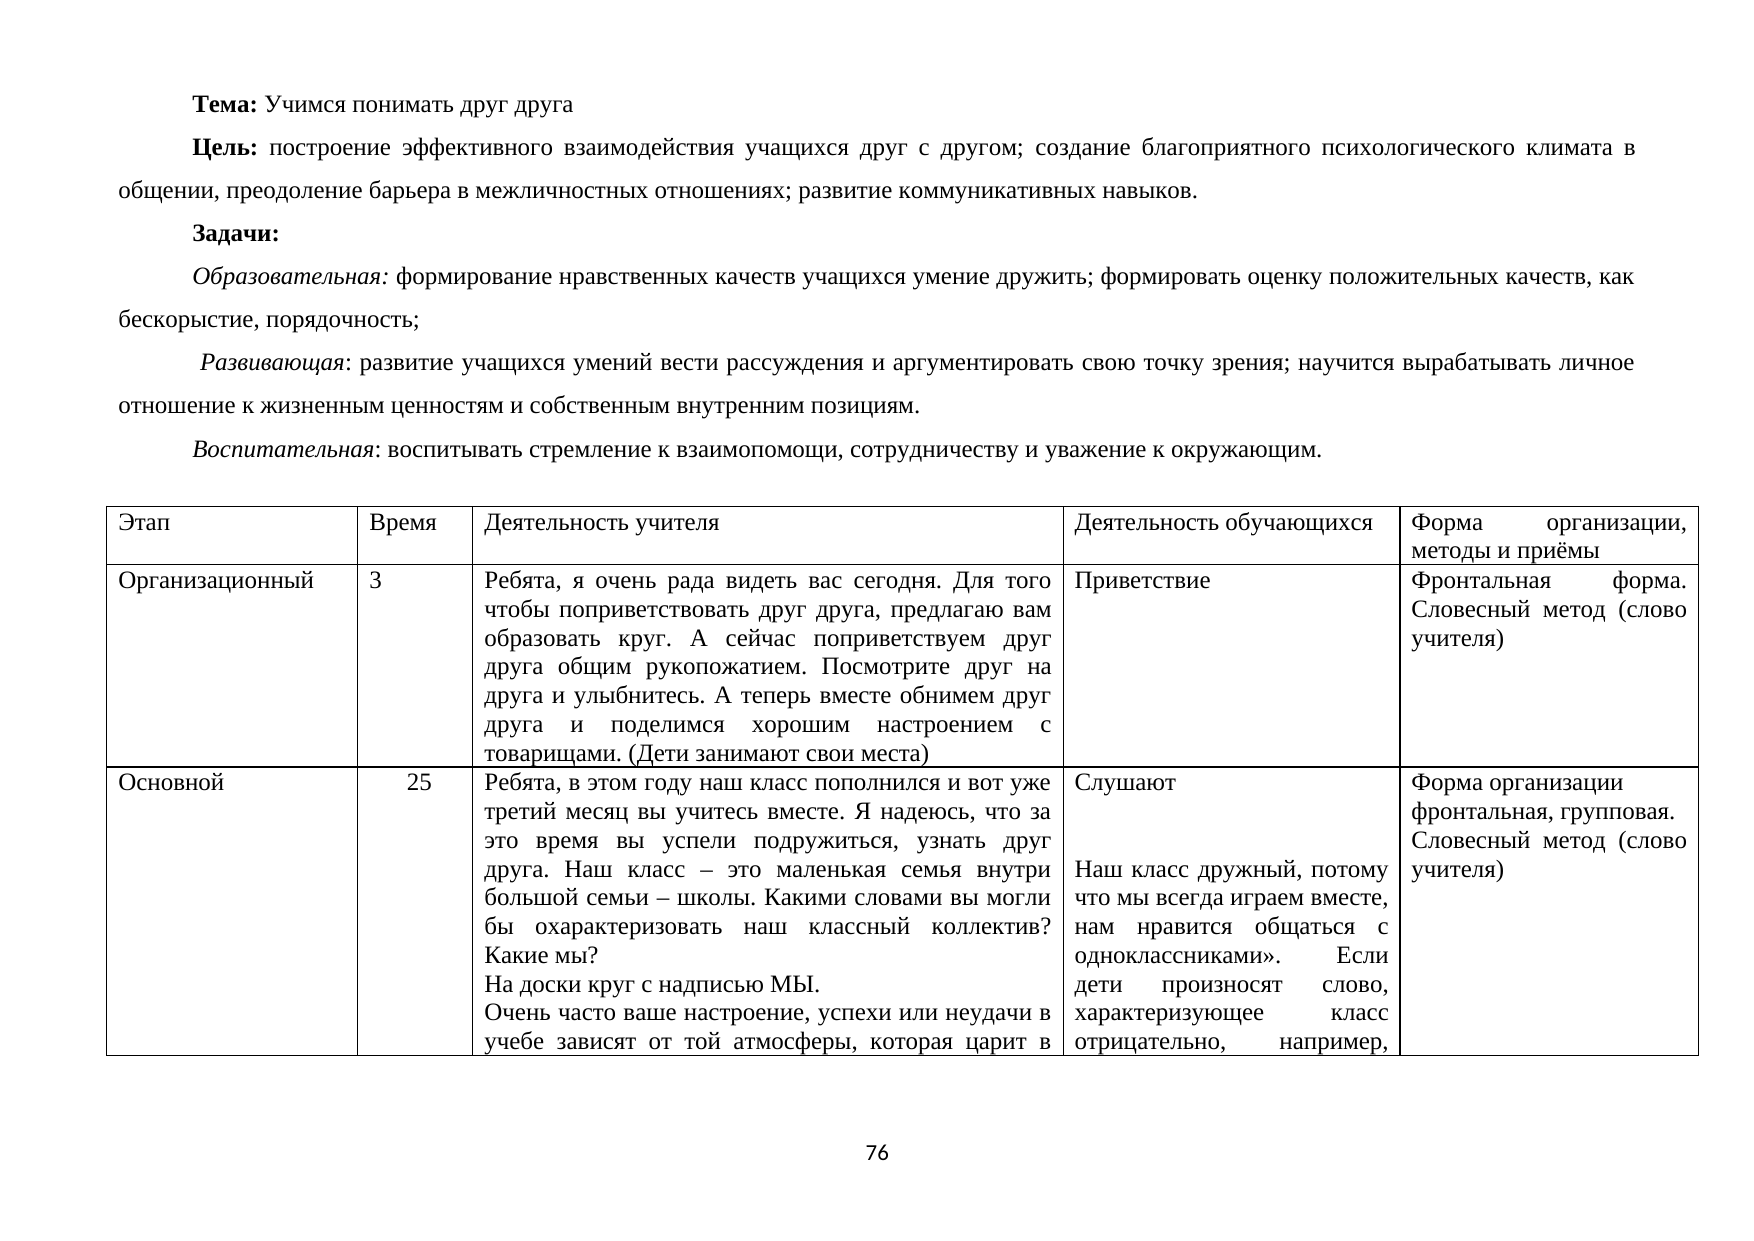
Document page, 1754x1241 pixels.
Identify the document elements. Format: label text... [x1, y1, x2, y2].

text Развивающая: развитие учащихся умений вести рассуждения и аргументировать свою точку зрения; научится вырабатывать личное отношение к жизненным ценностям и собственным внутренним позициям. [118, 347, 1636, 419]
table_header Деятельность учителя [473, 507, 1063, 564]
text Тема: Учимся понимать друг друга [118, 89, 1636, 117]
table_cell Организационный [107, 565, 357, 766]
text Задачи: [118, 218, 1636, 247]
table_header Деятельность обучающихся [1064, 507, 1399, 564]
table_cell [1401, 768, 1698, 1055]
table_cell Фронтальная форма. Словесный метод (слово учителя) [1401, 565, 1698, 766]
table_cell 3 [358, 565, 472, 766]
text Образовательная: формирование нравственных качеств учащихся умение дружить; формировать оценку положительных качеств, как бескорыстие, порядочность; [118, 261, 1636, 333]
table_cell [358, 768, 472, 1055]
table_header Форма организации, методы и приёмы [1401, 507, 1698, 564]
table_header Время [358, 507, 472, 564]
table_header Этап [107, 507, 357, 564]
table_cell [473, 768, 1063, 1055]
text Воспитательная: воспитывать стремление к взаимопомощи, сотрудничеству и уважение к окружающим. [118, 434, 1636, 462]
table_cell Приветствие [1064, 565, 1399, 766]
table_cell Ребята, я очень рада видеть вас сегодня. Для того чтобы поприветствовать друг друга, предлагаю вам образовать круг. А сейчас поприветствуем друг друга общим рукопожатием. Посмотрите друг на друга и улыбнитесь. А теперь вместе обнимем друг друга и поделимся хорошим настроением с товарищами. (Дети занимают свои места) [473, 565, 1063, 766]
text Цель: построение эффективного взаимодействия учащихся друг с другом; создание благоприятного психологического климата в общении, преодоление барьера в межличностных отношениях; развитие коммуникативных навыков. [118, 132, 1636, 204]
table_cell Основной [107, 768, 357, 1055]
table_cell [1064, 768, 1399, 1055]
